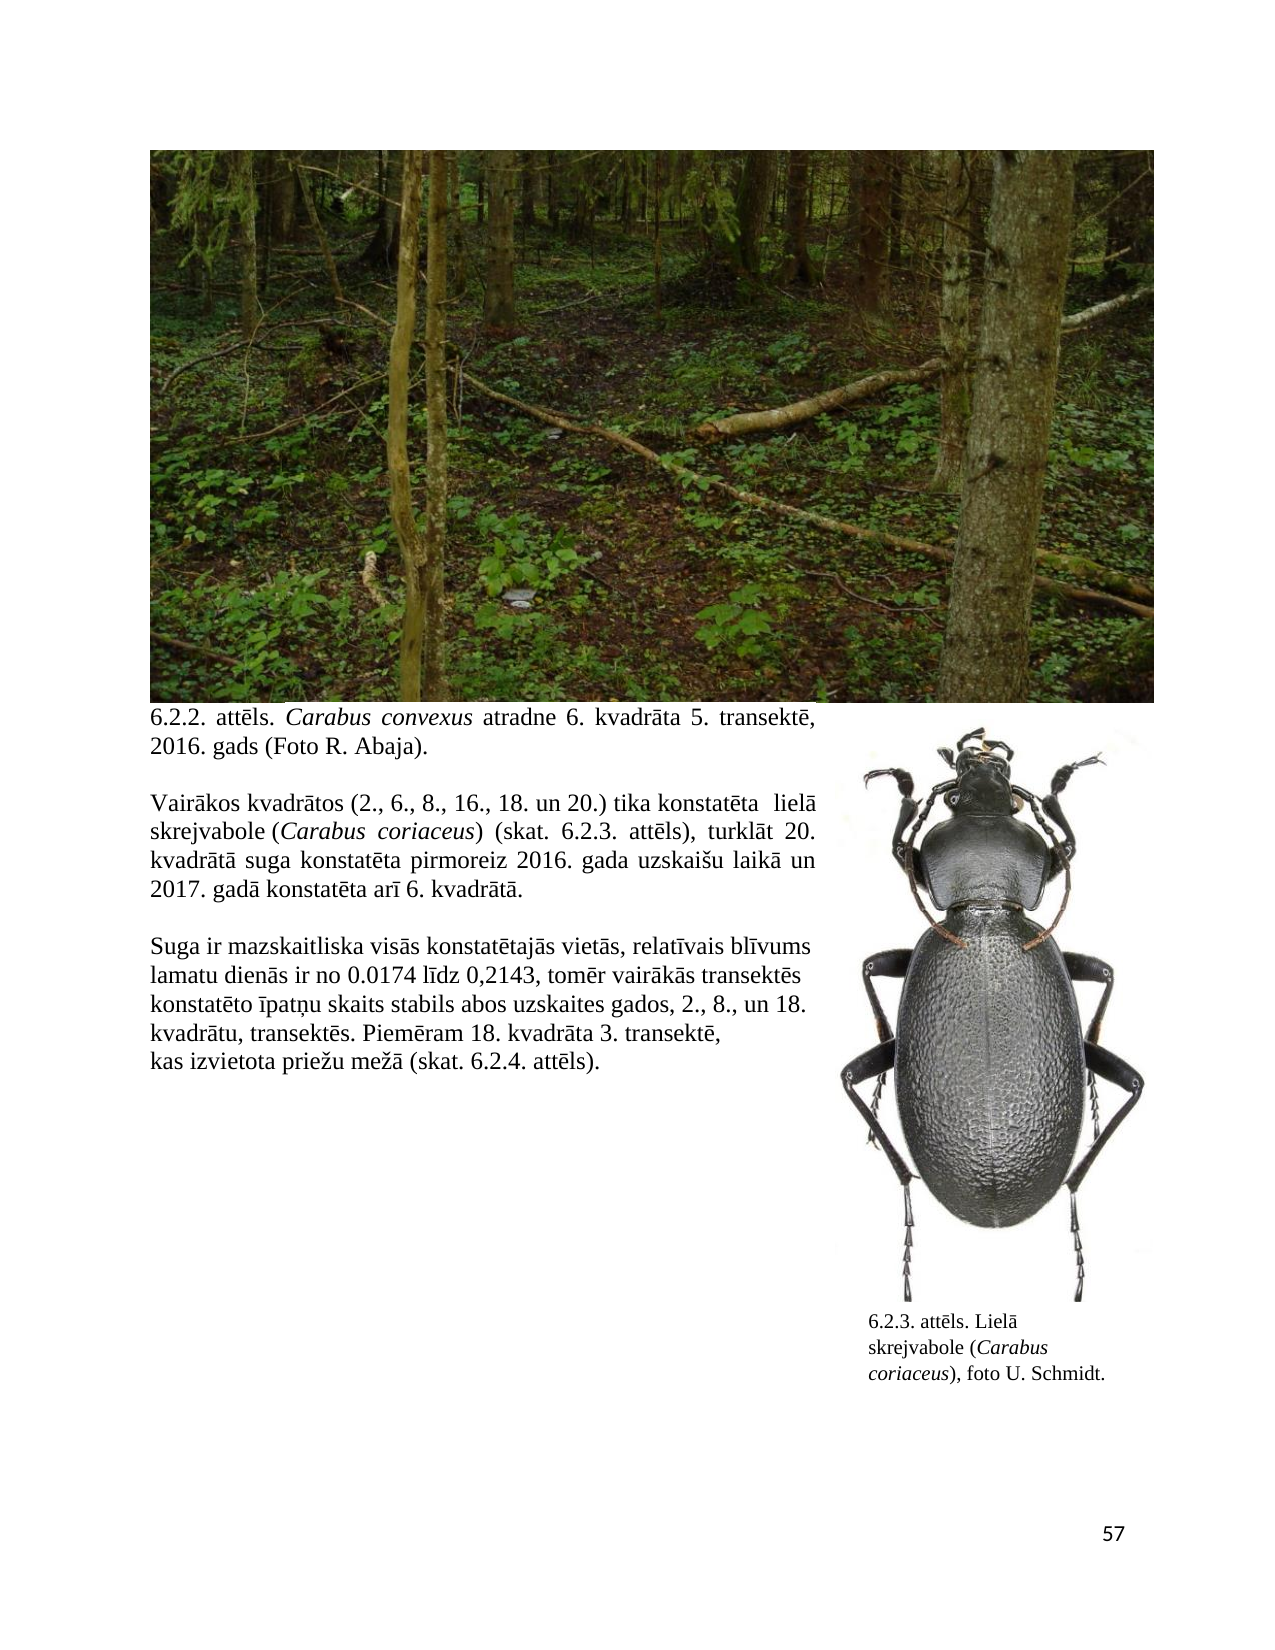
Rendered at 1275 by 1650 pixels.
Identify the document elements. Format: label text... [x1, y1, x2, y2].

text 6.2.2. attēls. Carabus convexus atradne 6. kvadrāta 5. transektē, 2016. gads (Foto R. Abaja). [428, 703, 1125, 760]
text Vairākos kvadrātos (2., 6., 8., 16., 18. un 20.) tika konstatēta lielā skrejvabole (Carabus coriaceus) (skat. 6.2.3. attēls), turklāt 20. kvadrātā suga konstatēta pirmoreiz 2016. gada uzskaišu laikā un 2017. gadā konstatēta arī 6. kvadrātā. [150, 788, 766, 845]
text kas izvietota priežu mežā (skat. 6.2.4. attēls). [150, 1046, 833, 1075]
text Vairākos kvadrātos (2., 6., 8., 16., 18. un 20.) tika konstatēta lielā skrejvabole (Carabus coriaceus) (skat. 6.2.3. attēls), turklāt 20. kvadrātā suga konstatēta pirmoreiz 2016. gada uzskaišu laikā un 2017. gadā konstatēta arī 6. kvadrātā. [523, 788, 833, 903]
picture [150, 150, 1154, 703]
picture [833, 719, 1153, 1316]
text Suga ir mazskaitliska visās konstatētajās vietās, relatīvais blīvums lamatu dienās ir no 0.0174 līdz 0,2143, tomēr vairākās transektēs konstatēto īpatņu skaits stabils abos uzskaites gados, 2., 8., un 18. kvadrātu, transektēs. Piemēram 18. kvadrāta 3. transektē, [632, 931, 833, 1046]
